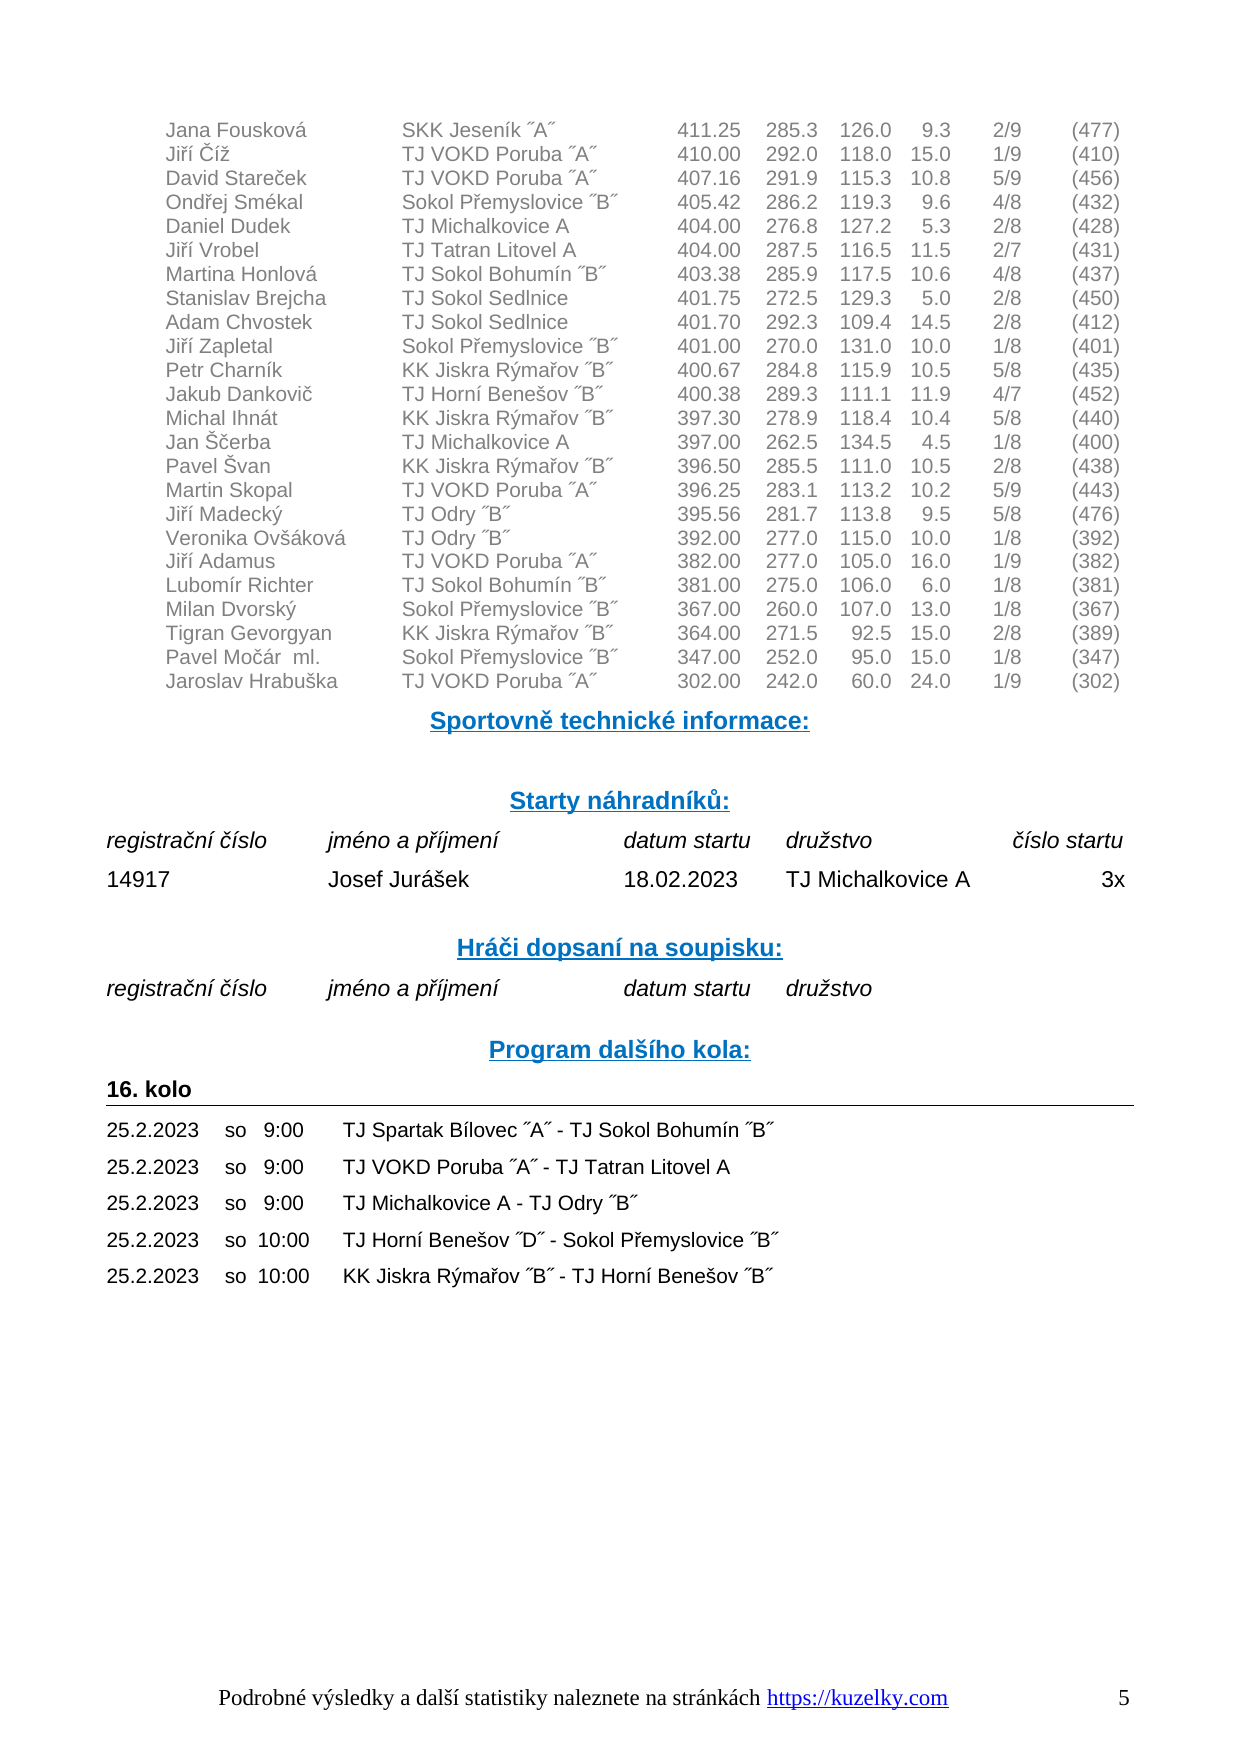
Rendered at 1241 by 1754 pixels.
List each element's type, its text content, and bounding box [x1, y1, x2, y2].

text registrační číslo jméno a příjmení datum startu družstvo číslo startu [106, 827, 1134, 853]
text Jiří Číž TJ VOKD Poruba ˝A˝ 410.00 292.0 118.0 15.0 1/9 (410) [106, 142, 1134, 166]
text Pavel Švan KK Jiskra Rýmařov ˝B˝ 396.50 285.5 111.0 10.5 2/8 (438) [106, 453, 1134, 477]
text Jiří Adamus TJ VOKD Poruba ˝A˝ 382.00 277.0 105.0 16.0 1/9 (382) [106, 549, 1134, 573]
text Ondřej Smékal Sokol Přemyslovice ˝B˝ 405.42 286.2 119.3 9.6 4/8 (432) [106, 190, 1134, 214]
text 16. kolo [106, 1076, 1134, 1105]
text 25.2.2023 so 10:00 KK Jiskra Rýmařov ˝B˝ - TJ Horní Benešov ˝B˝ [106, 1264, 1134, 1288]
text Jana Fousková SKK Jeseník ˝A˝ 411.25 285.3 126.0 9.3 2/9 (477) [106, 118, 1134, 142]
text registrační číslo jméno a příjmení datum startu družstvo [106, 975, 1134, 1001]
text Adam Chvostek TJ Sokol Sedlnice 401.70 292.3 109.4 14.5 2/8 (412) [106, 310, 1134, 334]
text Michal Ihnát KK Jiskra Rýmařov ˝B˝ 397.30 278.9 118.4 10.4 5/8 (440) [106, 406, 1134, 429]
text 14917 Josef Jurášek 18.02.2023 TJ Michalkovice A 3x [106, 866, 1134, 892]
text 25.2.2023 so 10:00 TJ Horní Benešov ˝D˝ - Sokol Přemyslovice ˝B˝ [106, 1228, 1134, 1252]
text 25.2.2023 so 9:00 TJ Michalkovice A - TJ Odry ˝B˝ [106, 1191, 1134, 1215]
text Jiří Vrobel TJ Tatran Litovel A 404.00 287.5 116.5 11.5 2/7 (431) [106, 238, 1134, 262]
text Martina Honlová TJ Sokol Bohumín ˝B˝ 403.38 285.9 117.5 10.6 4/8 (437) [106, 262, 1134, 286]
text Sportovně technické informace: [94, 706, 1145, 734]
text Tigran Gevorgyan KK Jiskra Rýmařov ˝B˝ 364.00 271.5 92.5 15.0 2/8 (389) [106, 621, 1134, 645]
text Jiří Zapletal Sokol Přemyslovice ˝B˝ 401.00 270.0 131.0 10.0 1/8 (401) [106, 334, 1134, 358]
text Jiří Madecký TJ Odry ˝B˝ 395.56 281.7 113.8 9.5 5/8 (476) [106, 501, 1134, 525]
text Hráči dopsaní na soupisku: [94, 905, 1145, 962]
text Lubomír Richter TJ Sokol Bohumín ˝B˝ 381.00 275.0 106.0 6.0 1/8 (381) [106, 573, 1134, 597]
text Milan Dvorský Sokol Přemyslovice ˝B˝ 367.00 260.0 107.0 13.0 1/8 (367) [106, 597, 1134, 621]
text Stanislav Brejcha TJ Sokol Sedlnice 401.75 272.5 129.3 5.0 2/8 (450) [106, 286, 1134, 310]
text Starty náhradníků: [94, 786, 1145, 814]
text Pavel Močár ml. Sokol Přemyslovice ˝B˝ 347.00 252.0 95.0 15.0 1/8 (347) [106, 645, 1134, 669]
text 25.2.2023 so 9:00 TJ Spartak Bílovec ˝A˝ - TJ Sokol Bohumín ˝B˝ [106, 1118, 1134, 1142]
text Veronika Ovšáková TJ Odry ˝B˝ 392.00 277.0 115.0 10.0 1/8 (392) [106, 525, 1134, 549]
text David Stareček TJ VOKD Poruba ˝A˝ 407.16 291.9 115.3 10.8 5/9 (456) [106, 166, 1134, 190]
text Petr Charník KK Jiskra Rýmařov ˝B˝ 400.67 284.8 115.9 10.5 5/8 (435) [106, 358, 1134, 382]
text Jaroslav Hrabuška TJ VOKD Poruba ˝A˝ 302.00 242.0 60.0 24.0 1/9 (302) [106, 669, 1134, 693]
text Program dalšího kola: [94, 1035, 1145, 1064]
text Jakub Dankovič TJ Horní Benešov ˝B˝ 400.38 289.3 111.1 11.9 4/7 (452) [106, 382, 1134, 406]
text Jan Ščerba TJ Michalkovice A 397.00 262.5 134.5 4.5 1/8 (400) [106, 429, 1134, 453]
text Daniel Dudek TJ Michalkovice A 404.00 276.8 127.2 5.3 2/8 (428) [106, 214, 1134, 238]
text 25.2.2023 so 9:00 TJ VOKD Poruba ˝A˝ - TJ Tatran Litovel A [106, 1155, 1134, 1179]
text Martin Skopal TJ VOKD Poruba ˝A˝ 396.25 283.1 113.2 10.2 5/9 (443) [106, 477, 1134, 501]
